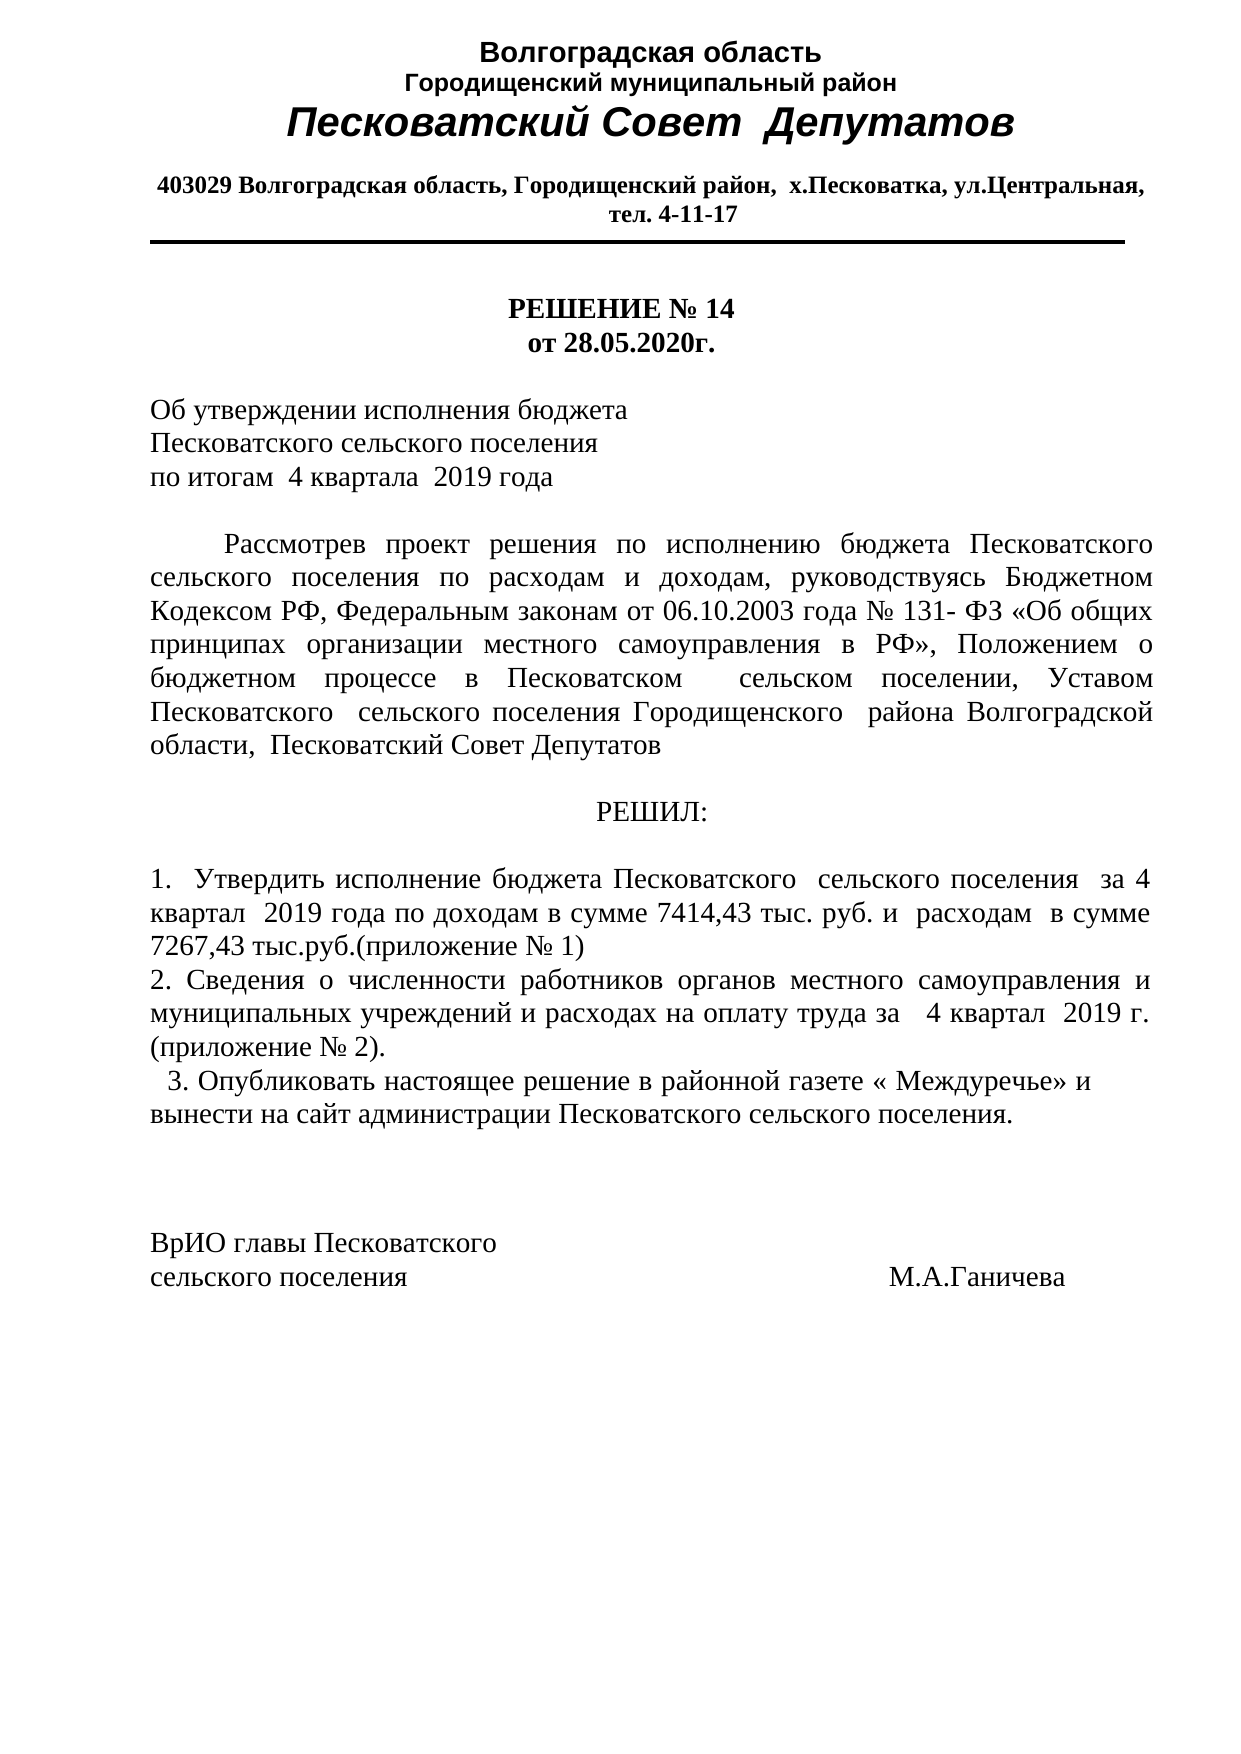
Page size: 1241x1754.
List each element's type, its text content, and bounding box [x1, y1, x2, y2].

text РЕШИЛ: [150, 794, 1154, 828]
text 1. Утвердить исполнение бюджета Песковатского сельского поселения за 4 квартал 2019 года по доходам в сумме 7414,43 тыс. руб. и расходам в сумме 7267,43 тыс.руб.(приложение № 1) [150, 861, 1152, 962]
text 3. Опубликовать настоящее решение в районной газете « Междуречье» и вынести на сайт администрации Песковатского сельского поселения. [150, 1063, 1092, 1130]
text Об утверждении исполнения бюджета [150, 392, 1092, 425]
text по итогам 4 квартала 2019 года [150, 459, 1092, 492]
list Волгоградская область [150, 35, 1152, 68]
text Песковатского сельского поселения [150, 425, 1092, 459]
list Городищенский муниципальный район [150, 68, 1152, 97]
text 2. Сведения о численности работников органов местного самоуправления и муниципальных учреждений и расходах на оплату труда за 4 квартал 2019 г. (приложение № 2). [150, 962, 1152, 1063]
text ВрИО главы Песковатского [150, 1226, 1092, 1259]
text РЕШЕНИЕ № 14 [150, 291, 1092, 325]
text сельского поселения М.А.Ганичева [150, 1259, 1092, 1293]
list 403029 Волгоградская область, Городищенский район, х.Песковатка, ул.Центральная, тел. 4-11-17 [150, 170, 1152, 227]
text от 28.05.2020г. [150, 325, 1092, 358]
list Песковатский Совет Депутатов [150, 97, 1152, 145]
text Рассмотрев проект решения по исполнению бюджета Песковатского сельского поселения по расходам и доходам, руководствуясь Бюджетном Кодексом РФ, Федеральным законам от 06.10.2003 года № 131- ФЗ «Об общих принципах организации местного самоуправления в РФ», Положением о бюджетном процессе в Песковатском сельском поселении, Уставом Песковатского сельского поселения Городищенского района Волгоградской области, Песковатский Совет Депутатов [150, 526, 1154, 761]
